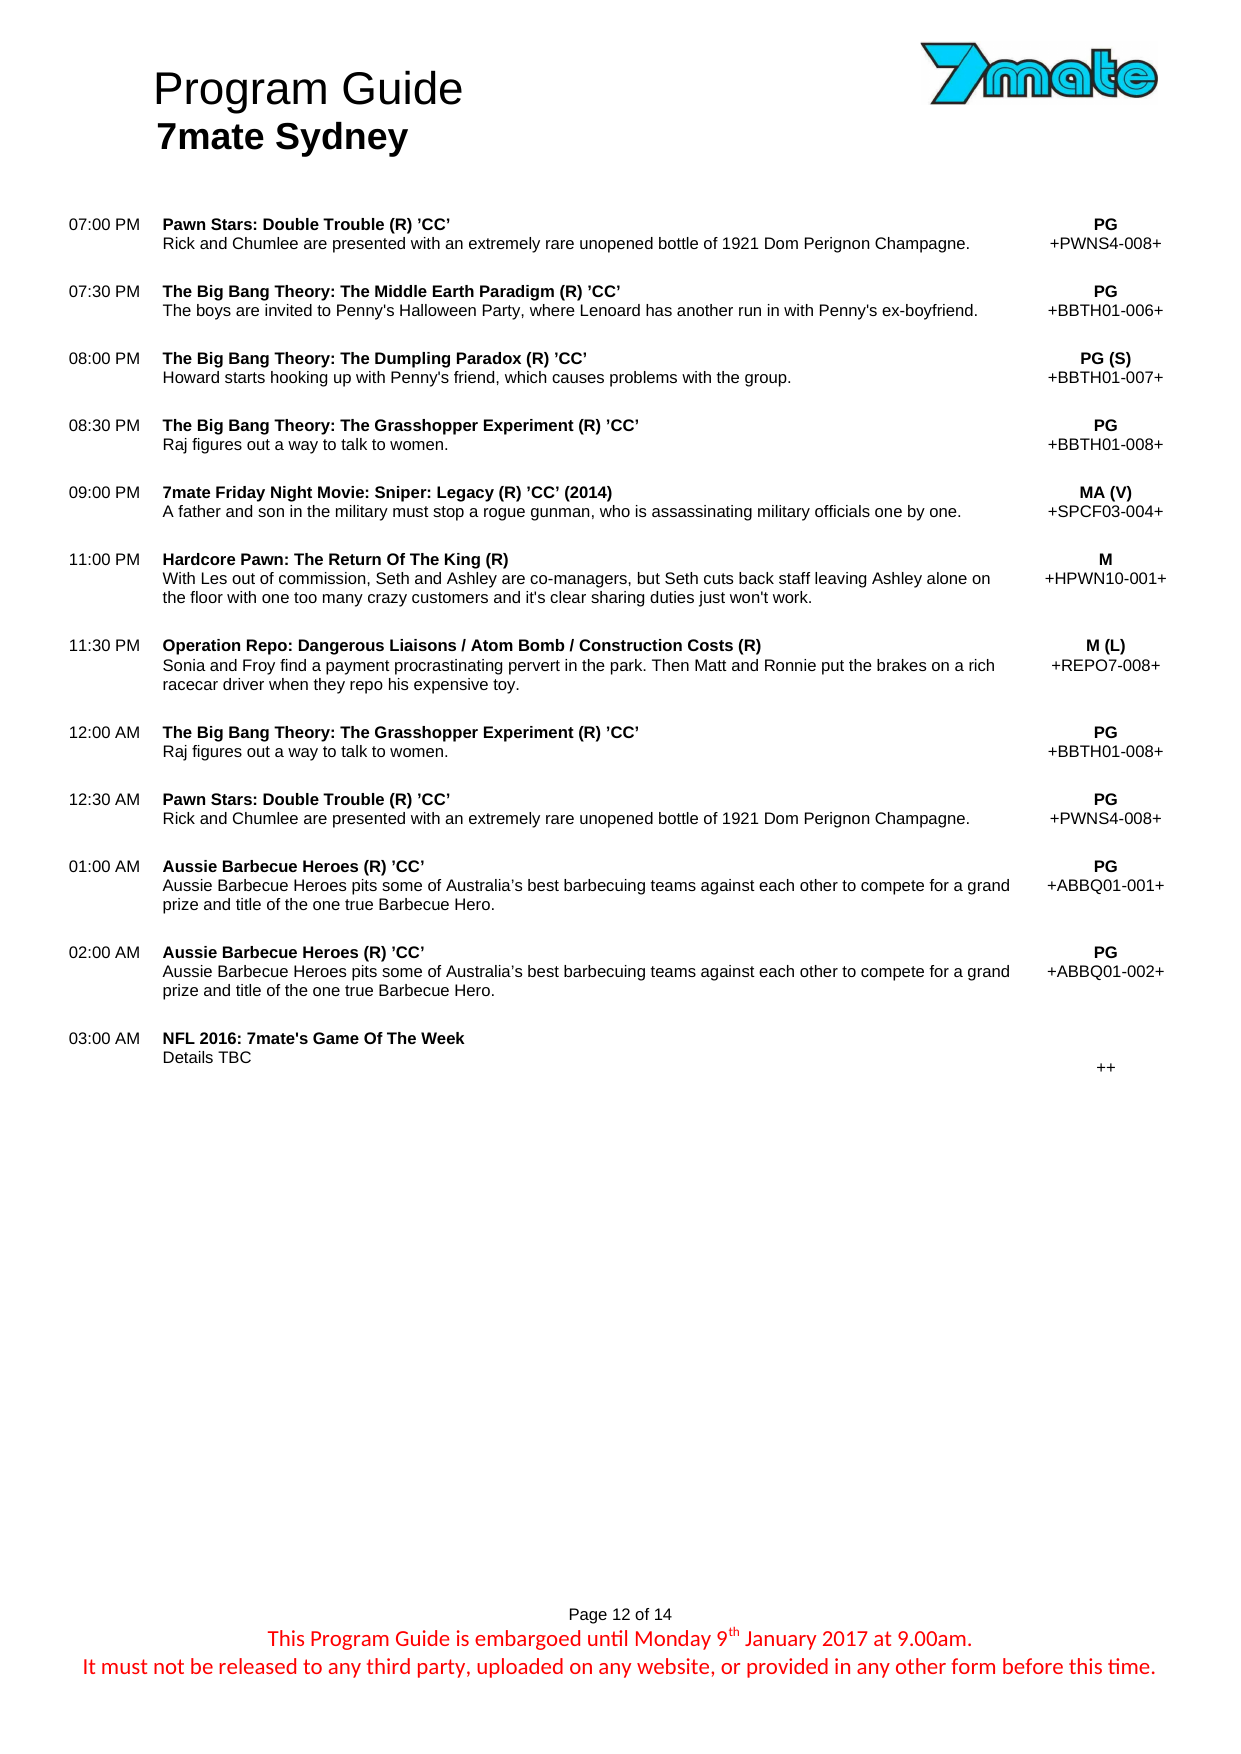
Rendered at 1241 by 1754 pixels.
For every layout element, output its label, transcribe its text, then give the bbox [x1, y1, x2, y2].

table_header M (L) +REPO7-008+ [1022, 636, 1189, 694]
table_header 07:00 PM [51, 215, 151, 253]
table_header ++ [1022, 1029, 1189, 1077]
table_header 02:00 AM [51, 943, 151, 1000]
table_header PG +PWNS4-008+ [1022, 215, 1189, 253]
table_header PG +BBTH01-008+ [1022, 723, 1189, 761]
table_header 11:00 PM [51, 550, 151, 607]
table_header 12:00 AM [51, 723, 151, 761]
table_header Pawn Stars: Double Trouble (R) ’CC’ Rick and Chumlee are presented with an extremely rare unopened bottle of 1921 Dom Perignon Champagne. [151, 215, 1022, 253]
table_header Operation Repo: Dangerous Liaisons / Atom Bomb / Construction Costs (R) Sonia and Froy find a payment procrastinating pervert in the park. Then Matt and Ronnie put the brakes on a rich racecar driver when they repo his expensive toy. [151, 636, 1022, 694]
table_header PG +ABBQ01-002+ [1022, 943, 1189, 1000]
table_header 08:30 PM [51, 416, 151, 454]
table_header The Big Bang Theory: The Grasshopper Experiment (R) ’CC’ Raj figures out a way to talk to women. [151, 416, 1022, 454]
table_header 03:00 AM [51, 1029, 151, 1077]
table_header The Big Bang Theory: The Grasshopper Experiment (R) ’CC’ Raj figures out a way to talk to women. [151, 723, 1022, 761]
table_header PG +PWNS4-008+ [1022, 790, 1189, 828]
picture [920, 41, 1159, 105]
table_header 07:30 PM [51, 282, 151, 320]
table_header 12:30 AM [51, 790, 151, 828]
table_header 11:30 PM [51, 636, 151, 694]
table_header PG +BBTH01-006+ [1022, 282, 1189, 320]
table_header Aussie Barbecue Heroes (R) ’CC’ Aussie Barbecue Heroes pits some of Australia’s best barbecuing teams against each other to compete for a grand prize and title of the one true Barbecue Hero. [151, 857, 1022, 914]
table_header PG +BBTH01-008+ [1022, 416, 1189, 454]
table_header Hardcore Pawn: The Return Of The King (R) With Les out of commission, Seth and Ashley are co-managers, but Seth cuts back staff leaving Ashley alone on the floor with one too many crazy customers and it's clear sharing duties just won't work. [151, 550, 1022, 607]
table_header Aussie Barbecue Heroes (R) ’CC’ Aussie Barbecue Heroes pits some of Australia’s best barbecuing teams against each other to compete for a grand prize and title of the one true Barbecue Hero. [151, 943, 1022, 1000]
table_header The Big Bang Theory: The Dumpling Paradox (R) ’CC’ Howard starts hooking up with Penny's friend, which causes problems with the group. [151, 349, 1022, 387]
table_header NFL 2016: 7mate's Game Of The Week Details TBC [151, 1029, 1022, 1077]
table_header PG +ABBQ01-001+ [1022, 857, 1189, 914]
table_header 01:00 AM [51, 857, 151, 914]
table_header 7mate Friday Night Movie: Sniper: Legacy (R) ’CC’ (2014) A father and son in the military must stop a rogue gunman, who is assassinating military officials one by one. [151, 483, 1022, 521]
table_header The Big Bang Theory: The Middle Earth Paradigm (R) ’CC’ The boys are invited to Penny's Halloween Party, where Lenoard has another run in with Penny's ex-boyfriend. [151, 282, 1022, 320]
table_header 09:00 PM [51, 483, 151, 521]
table_header M +HPWN10-001+ [1022, 550, 1189, 607]
table_header PG (S) +BBTH01-007+ [1022, 349, 1189, 387]
table_header MA (V) +SPCF03-004+ [1022, 483, 1189, 521]
table_header Pawn Stars: Double Trouble (R) ’CC’ Rick and Chumlee are presented with an extremely rare unopened bottle of 1921 Dom Perignon Champagne. [151, 790, 1022, 828]
table_header 08:00 PM [51, 349, 151, 387]
